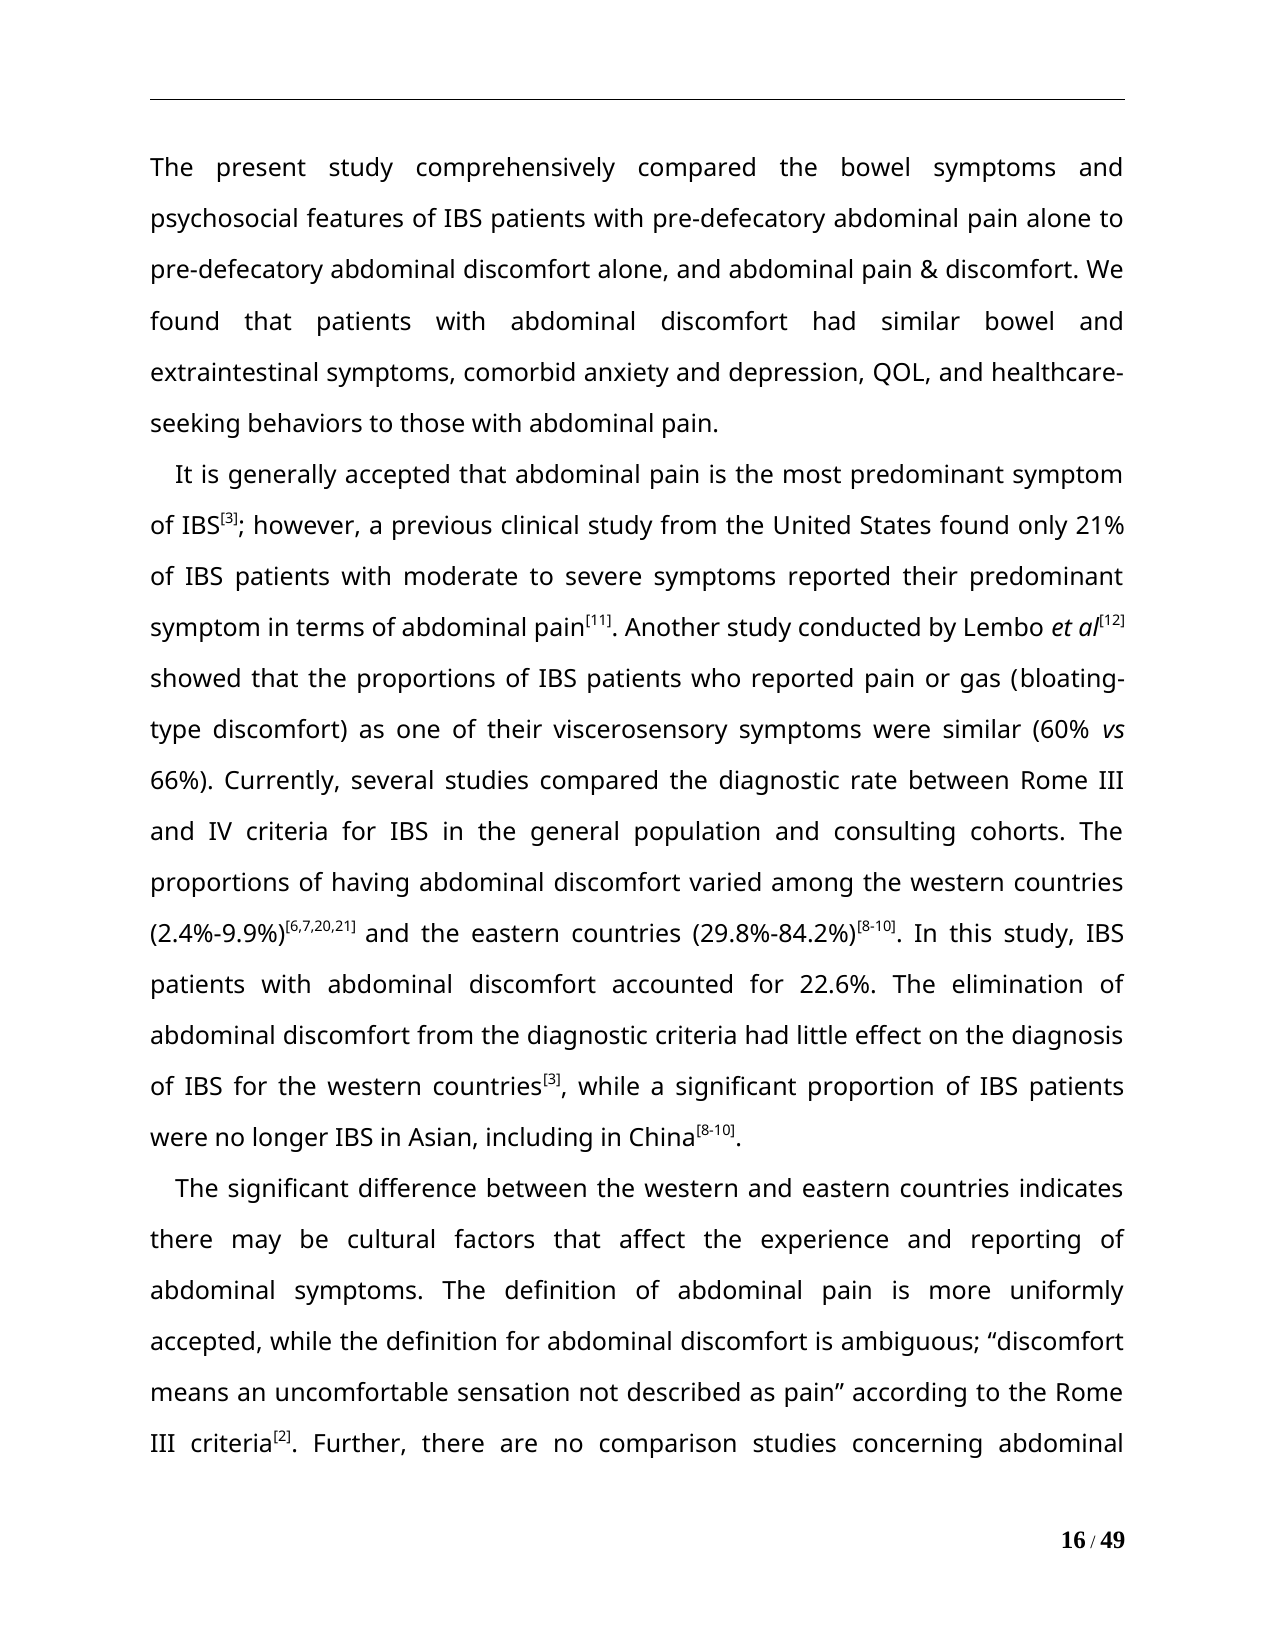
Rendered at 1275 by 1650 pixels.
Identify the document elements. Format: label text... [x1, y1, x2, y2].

text It is generally accepted that abdominal pain is the most predominant symptom of IBS[3]; however, a previous clinical study from the United States found only 21% of IBS patients with moderate to severe symptoms reported their predominant symptom in terms of abdominal pain[11]. Another study conducted by Lembo et al[12] showed that the proportions of IBS patients who reported pain or gas (bloating-type discomfort) as one of their viscerosensory symptoms were similar (60% vs 66%). Currently, several studies compared the diagnostic rate between Rome III and IV criteria for IBS in the general population and consulting cohorts. The proportions of having abdominal discomfort varied among the western countries (2.4%-9.9%)[6,7,20,21] and the eastern countries (29.8%-84.2%)[8-10]. In this study, IBS patients with abdominal discomfort accounted for 22.6%. The elimination of abdominal discomfort from the diagnostic criteria had little effect on the diagnosis of IBS for the western countries[3], while a significant proportion of IBS patients were no longer IBS in Asian, including in China[8-10]. [150, 456, 1125, 1154]
text The present study comprehensively compared the bowel symptoms and psychosocial features of IBS patients with pre-defecatory abdominal pain alone to pre-defecatory abdominal discomfort alone, and abdominal pain & discomfort. We found that patients with abdominal discomfort had similar bowel and extraintestinal symptoms, comorbid anxiety and depression, QOL, and healthcare-seeking behaviors to those with abdominal pain. [150, 150, 1125, 439]
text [150, 1171, 1125, 1460]
